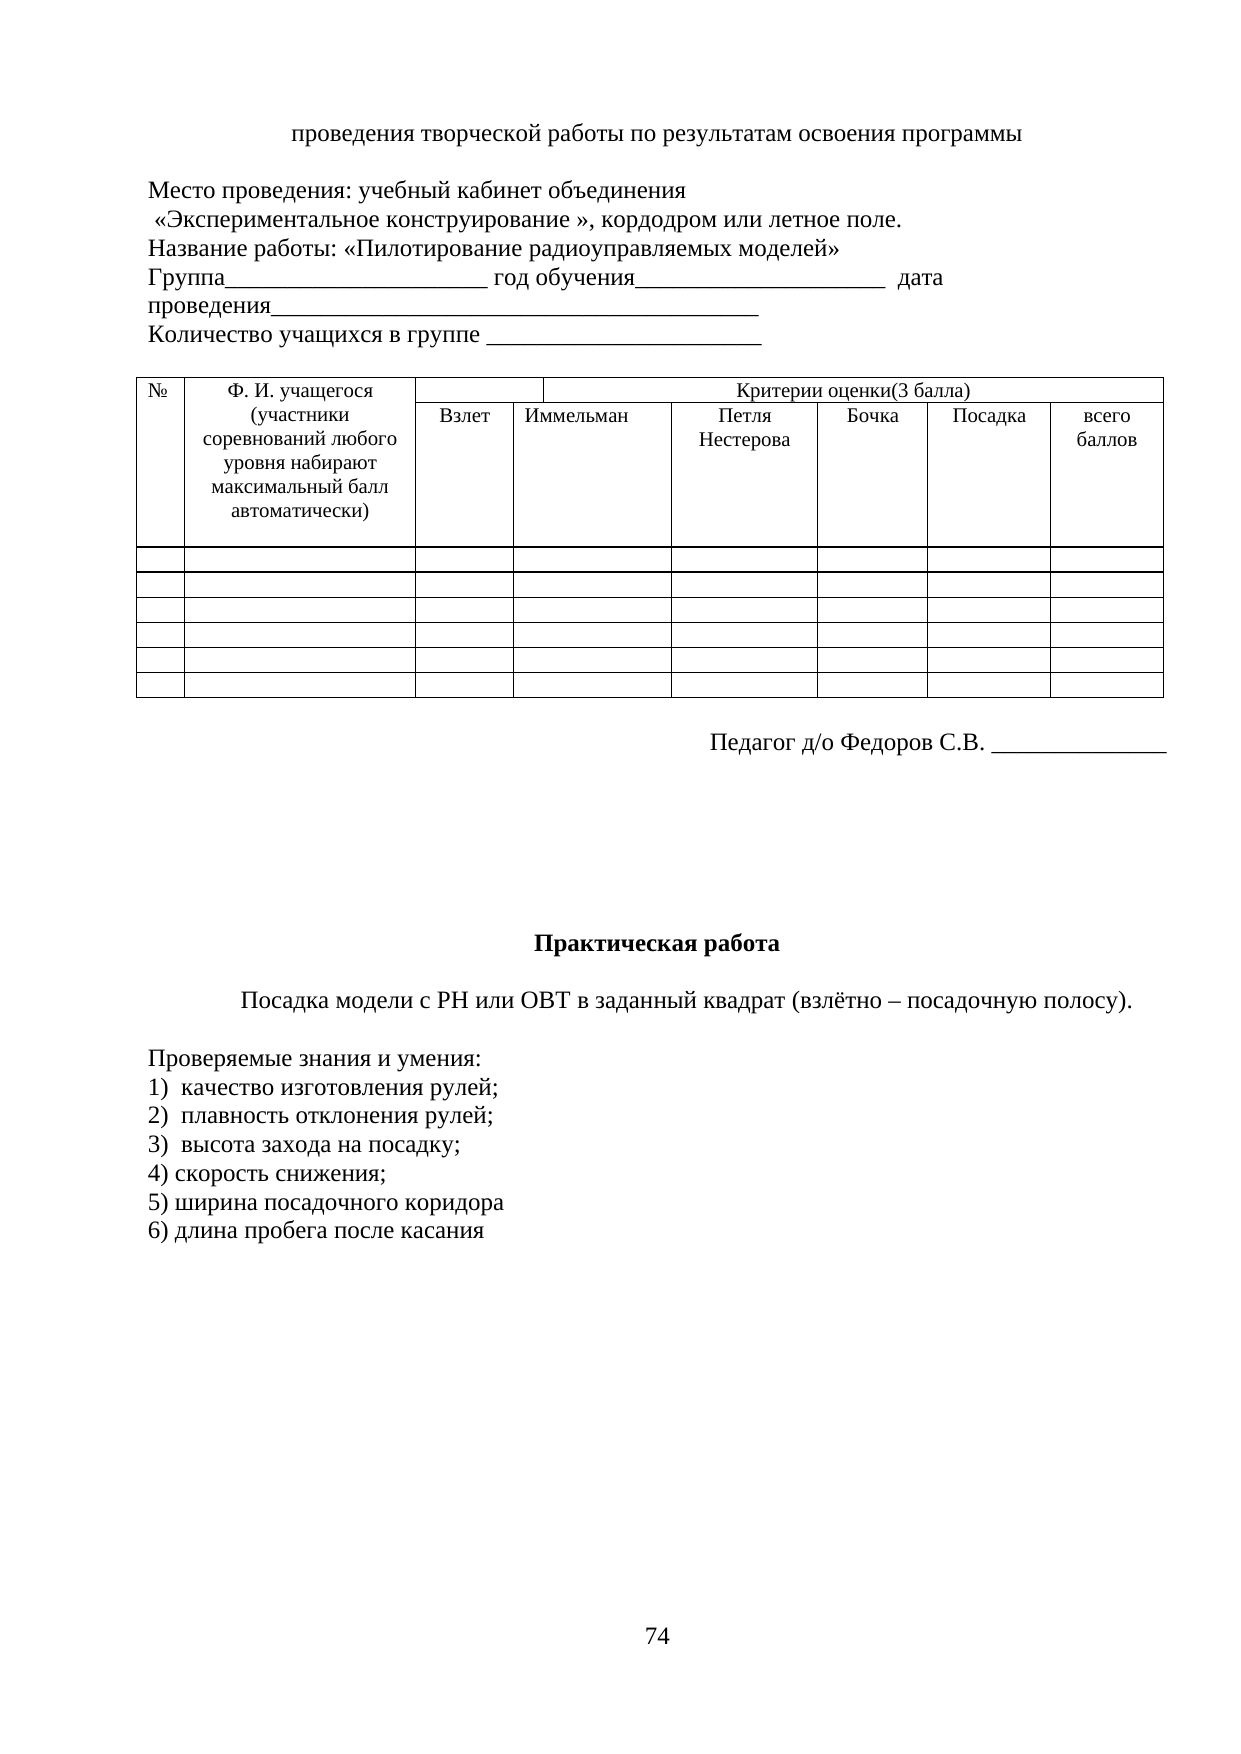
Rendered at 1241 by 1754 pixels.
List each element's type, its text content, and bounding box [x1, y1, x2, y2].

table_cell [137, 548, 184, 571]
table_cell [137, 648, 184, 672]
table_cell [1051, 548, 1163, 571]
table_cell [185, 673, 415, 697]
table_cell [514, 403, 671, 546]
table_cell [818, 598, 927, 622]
text Педагог д/о Федоров С.В. ______________ [148, 727, 1166, 756]
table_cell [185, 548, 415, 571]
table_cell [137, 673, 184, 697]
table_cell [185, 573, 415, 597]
text «Экспериментальное конструирование », кордодром или летное поле. [148, 204, 1166, 233]
text Посадка модели с РН или ОВТ в заданный квадрат (взлётно – посадочную полосу). [148, 986, 1166, 1014]
text Практическая работа [148, 928, 1166, 957]
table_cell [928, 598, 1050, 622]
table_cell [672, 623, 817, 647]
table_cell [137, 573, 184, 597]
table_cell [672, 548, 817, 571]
text 6) длина пробега после касания [148, 1216, 1166, 1244]
text Количество учащихся в группе ______________________ [148, 319, 1166, 348]
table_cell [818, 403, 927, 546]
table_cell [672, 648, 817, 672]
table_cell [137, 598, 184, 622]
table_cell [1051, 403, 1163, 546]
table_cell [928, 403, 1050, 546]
text Группа_____________________ год обучения____________________ дата проведения_______________________________________ [148, 262, 1166, 319]
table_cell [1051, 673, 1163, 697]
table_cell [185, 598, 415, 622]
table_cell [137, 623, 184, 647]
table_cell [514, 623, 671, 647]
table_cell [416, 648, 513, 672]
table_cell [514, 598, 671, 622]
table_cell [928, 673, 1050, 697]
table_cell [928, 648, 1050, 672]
text 2) плавность отклонения рулей; [148, 1101, 1166, 1129]
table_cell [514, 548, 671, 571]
text Название работы: «Пилотирование радиоуправляемых моделей» [148, 233, 1166, 262]
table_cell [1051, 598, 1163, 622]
text проведения творческой работы по результатам освоения программы [148, 118, 1166, 147]
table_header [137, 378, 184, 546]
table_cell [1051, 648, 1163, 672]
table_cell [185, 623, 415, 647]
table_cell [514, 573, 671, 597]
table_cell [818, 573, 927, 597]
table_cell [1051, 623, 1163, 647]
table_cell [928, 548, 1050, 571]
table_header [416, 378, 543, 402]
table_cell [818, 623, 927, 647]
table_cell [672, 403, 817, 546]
text Место проведения: учебный кабинет объединения [148, 176, 1166, 204]
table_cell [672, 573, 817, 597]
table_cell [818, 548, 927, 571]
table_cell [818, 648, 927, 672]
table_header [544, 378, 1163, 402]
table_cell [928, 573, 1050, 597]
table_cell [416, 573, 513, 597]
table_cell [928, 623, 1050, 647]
text 5) ширина посадочного коридора [148, 1187, 1166, 1216]
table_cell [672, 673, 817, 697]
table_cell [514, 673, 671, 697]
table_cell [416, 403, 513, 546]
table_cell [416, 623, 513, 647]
text Проверяемые знания и умения: [148, 1043, 1166, 1072]
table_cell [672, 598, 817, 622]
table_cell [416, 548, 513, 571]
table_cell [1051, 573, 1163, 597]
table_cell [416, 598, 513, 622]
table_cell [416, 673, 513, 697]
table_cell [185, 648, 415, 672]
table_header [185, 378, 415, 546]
text 3) высота захода на посадку; [148, 1129, 1166, 1158]
text 1) качество изготовления рулей; [148, 1072, 1166, 1101]
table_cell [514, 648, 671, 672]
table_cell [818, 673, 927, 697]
text 4) скорость снижения; [148, 1158, 1166, 1187]
